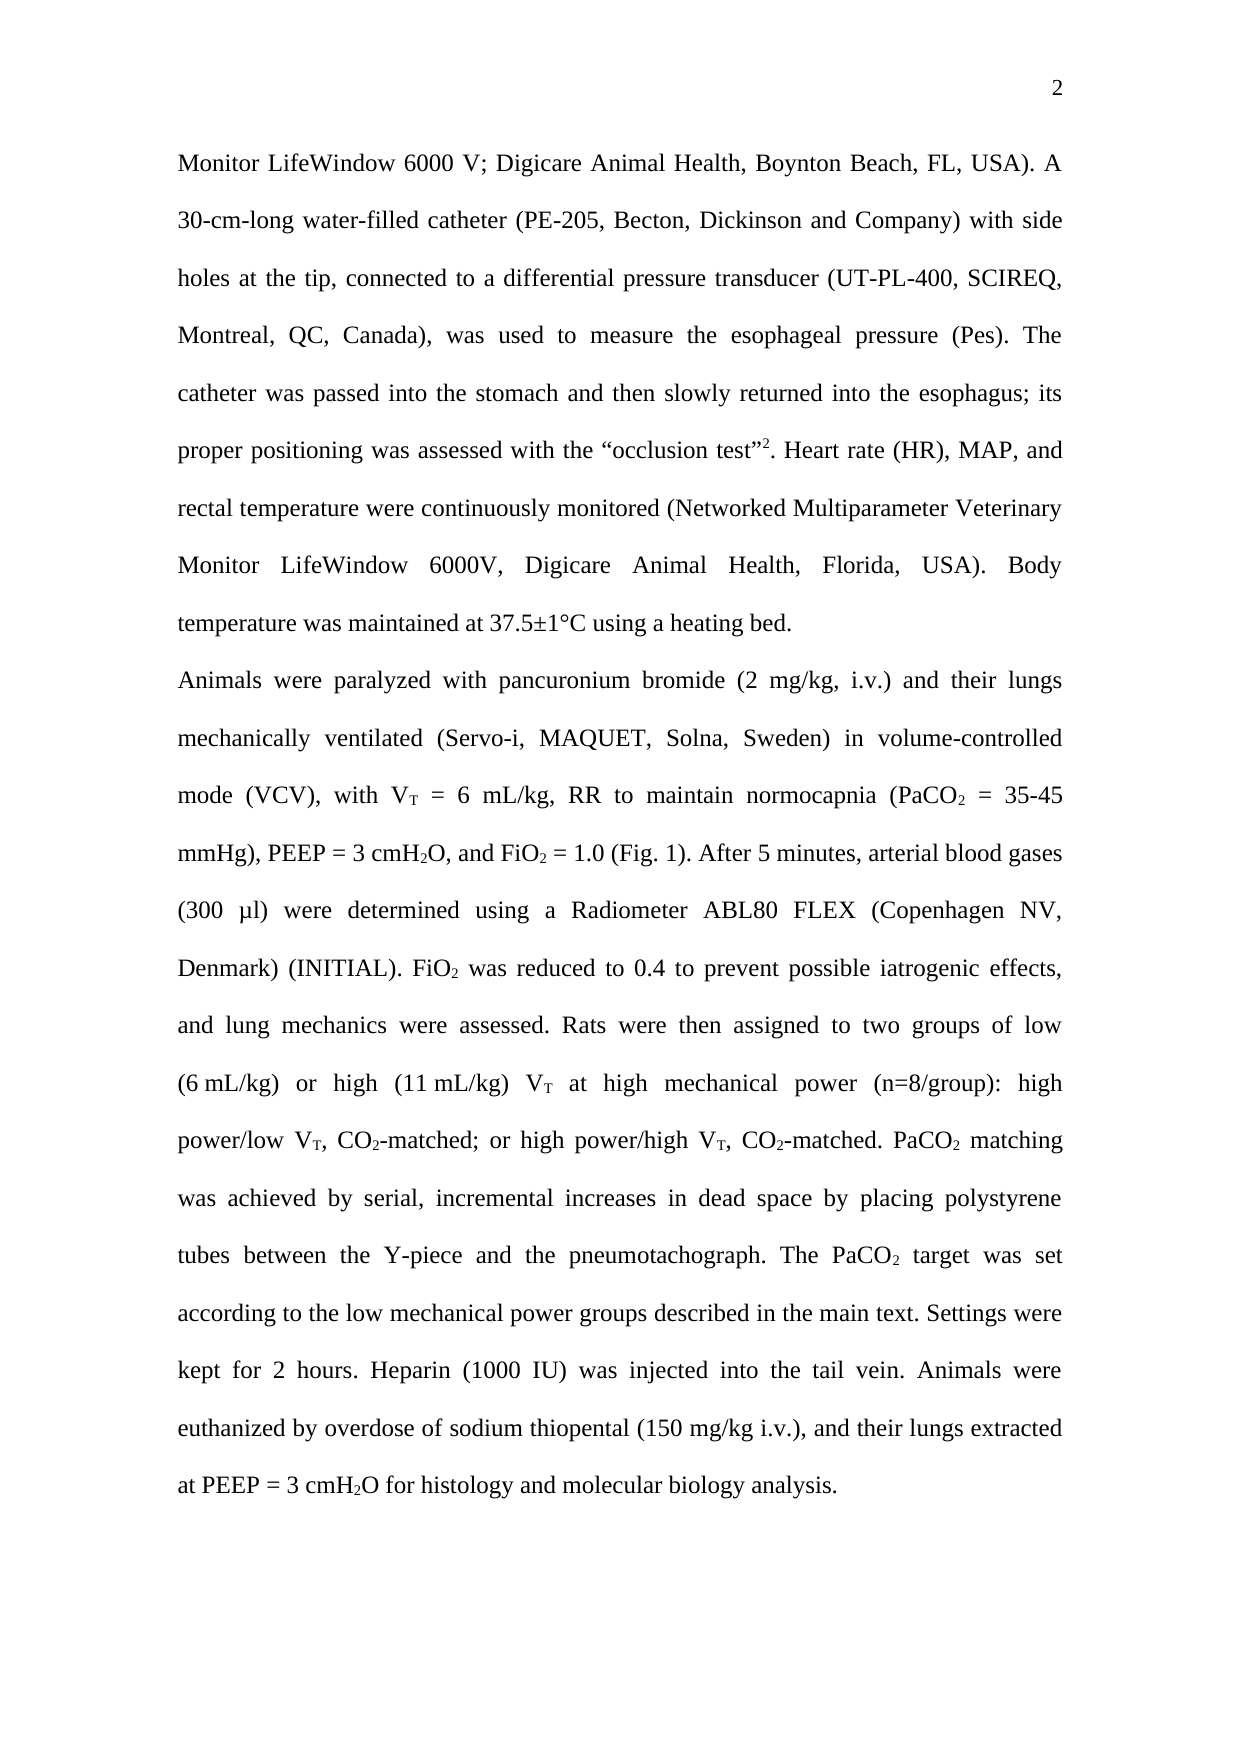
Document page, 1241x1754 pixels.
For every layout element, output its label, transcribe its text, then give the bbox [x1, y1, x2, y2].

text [177, 148, 1063, 636]
text Animals were paralyzed with pancuronium bromide (2 mg/kg, i.v.) and their lungs mechanically ventilated (Servo-i, MAQUET, Solna, Sweden) in volume-controlled mode (VCV), with VT = 6 mL/kg, RR to maintain normocapnia (PaCO2 = 35-45 mmHg), PEEP = 3 cmH2O, and FiO2 = 1.0 (Fig. 1). After 5 minutes, arterial blood gases (300 µl) were determined using a Radiometer ABL80 FLEX (Copenhagen NV, Denmark) (INITIAL). FiO2 was reduced to 0.4 to prevent possible iatrogenic effects, and lung mechanics were assessed. Rats were then assigned to two groups of low (6 mL/kg) or high (11 mL/kg) VT at high mechanical power (n=8/group): high power/low VT, CO2-matched; or high power/high VT, CO2-matched. PaCO2 matching was achieved by serial, incremental increases in dead space by placing polystyrene tubes between the Y-piece and the pneumotachograph. The PaCO2 target was set according to the low mechanical power groups described in the main text. Settings were kept for 2 hours. Heparin (1000 IU) was injected into the tail vein. Animals were euthanized by overdose of sodium thiopental (150 mg/kg i.v.), and their lungs extracted at PEEP = 3 cmH2O for histology and molecular biology analysis. [177, 665, 1063, 1499]
